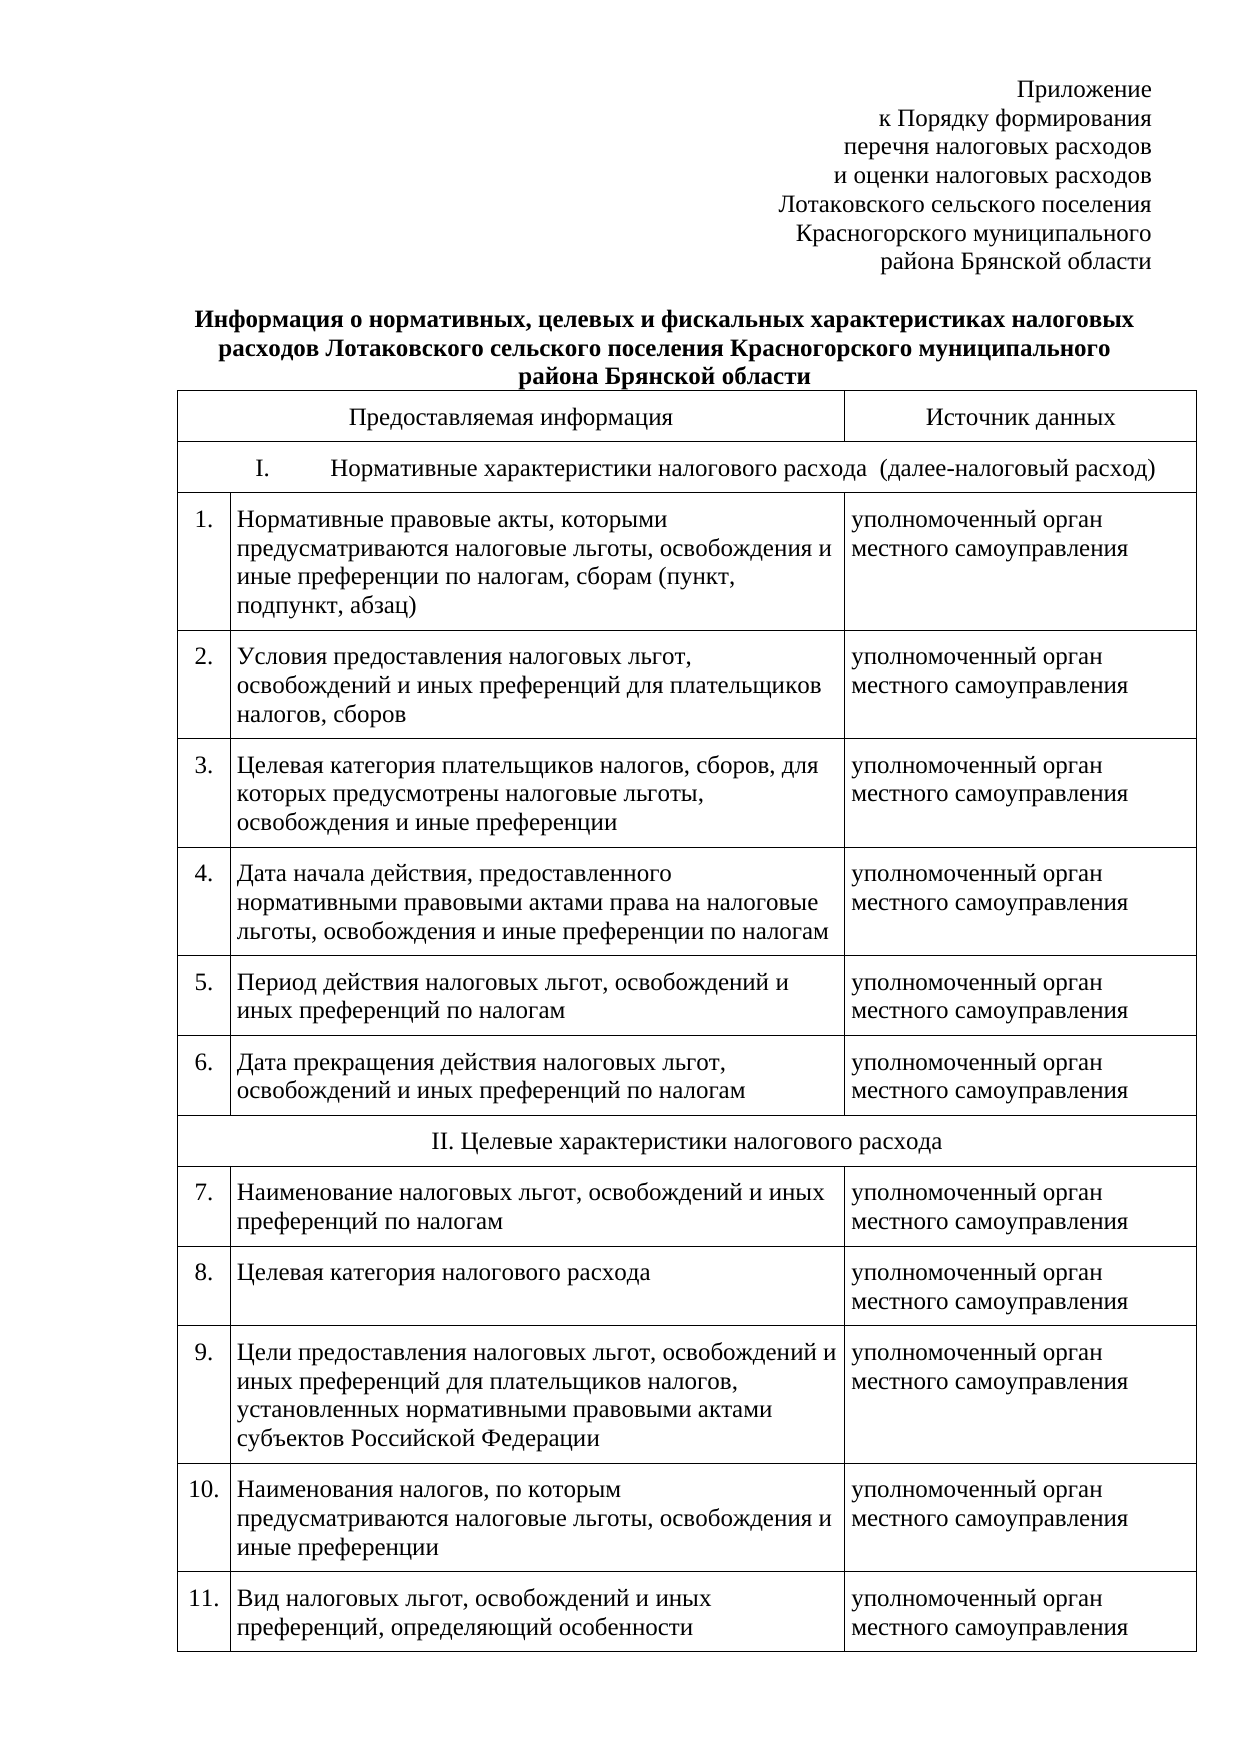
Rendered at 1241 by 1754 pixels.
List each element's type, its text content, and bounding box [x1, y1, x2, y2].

table_cell 11. [178, 1572, 230, 1651]
table_cell уполномоченный орган местного самоуправления [845, 631, 1196, 738]
table_cell уполномоченный орган местного самоуправления [845, 956, 1196, 1035]
table_cell уполномоченный орган местного самоуправления [845, 739, 1196, 847]
text к Порядку формирования [177, 103, 1152, 131]
text Приложение [177, 74, 1152, 103]
table_cell уполномоченный орган местного самоуправления [845, 1464, 1196, 1571]
table_cell 6. [178, 1036, 230, 1115]
text Лотаковского сельского поселения [177, 189, 1152, 218]
table_header Предоставляемая информация [178, 391, 844, 441]
table_cell Условия предоставления налоговых льгот, освобождений и иных преференций для плательщиков налогов, сборов [231, 631, 844, 738]
table_cell Наименование налоговых льгот, освобождений и иных преференций по налогам [231, 1167, 844, 1246]
table_cell уполномоченный орган местного самоуправления [845, 1036, 1196, 1115]
table_cell Нормативные характеристики налогового расхода (далее-налоговый расход) [178, 442, 1196, 492]
table_cell Период действия налоговых льгот, освобождений и иных преференций по налогам [231, 956, 844, 1035]
table_cell Наименования налогов, по которым предусматриваются налоговые льготы, освобождения и иные преференции [231, 1464, 844, 1571]
table_cell 1. [178, 493, 230, 629]
text Красногорского муниципального [177, 218, 1152, 246]
table_cell уполномоченный орган местного самоуправления [845, 1247, 1196, 1325]
table_header Источник данных [845, 391, 1196, 441]
table_cell II. Целевые характеристики налогового расхода [178, 1116, 1196, 1166]
table_cell 7. [178, 1167, 230, 1246]
table_cell 4. [178, 848, 230, 955]
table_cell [845, 1572, 1196, 1651]
table_cell Нормативные правовые акты, которыми предусматриваются налоговые льготы, освобождения и иные преференции по налогам, сборам (пункт, подпункт, абзац) [231, 493, 844, 629]
table_cell 9. [178, 1326, 230, 1463]
table_cell Дата прекращения действия налоговых льгот, освобождений и иных преференций по налогам [231, 1036, 844, 1115]
text района Брянской области [177, 246, 1152, 275]
table_cell 2. [178, 631, 230, 738]
table_cell Целевая категория налогового расхода [231, 1247, 844, 1325]
table_cell уполномоченный орган местного самоуправления [845, 1326, 1196, 1463]
table_cell 10. [178, 1464, 230, 1571]
table_cell 5. [178, 956, 230, 1035]
table_cell 3. [178, 739, 230, 847]
table_cell Целевая категория плательщиков налогов, сборов, для которых предусмотрены налоговые льготы, освобождения и иные преференции [231, 739, 844, 847]
table_cell Дата начала действия, предоставленного нормативными правовыми актами права на налоговые льготы, освобождения и иные преференции по налогам [231, 848, 844, 955]
table_cell уполномоченный орган местного самоуправления [845, 493, 1196, 629]
text и оценки налоговых расходов [177, 160, 1152, 189]
table_cell уполномоченный орган местного самоуправления [845, 848, 1196, 955]
text перечня налоговых расходов [177, 131, 1152, 160]
table_cell уполномоченный орган местного самоуправления [845, 1167, 1196, 1246]
table_cell 8. [178, 1247, 230, 1325]
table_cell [231, 1572, 844, 1651]
text Информация о нормативных, целевых и фискальных характеристиках налоговых расходов Лотаковского сельского поселения Красногорского муниципального района Брянской области [177, 304, 1152, 390]
table_cell Цели предоставления налоговых льгот, освобождений и иных преференций для плательщиков налогов, установленных нормативными правовыми актами субъектов Российской Федерации [231, 1326, 844, 1463]
